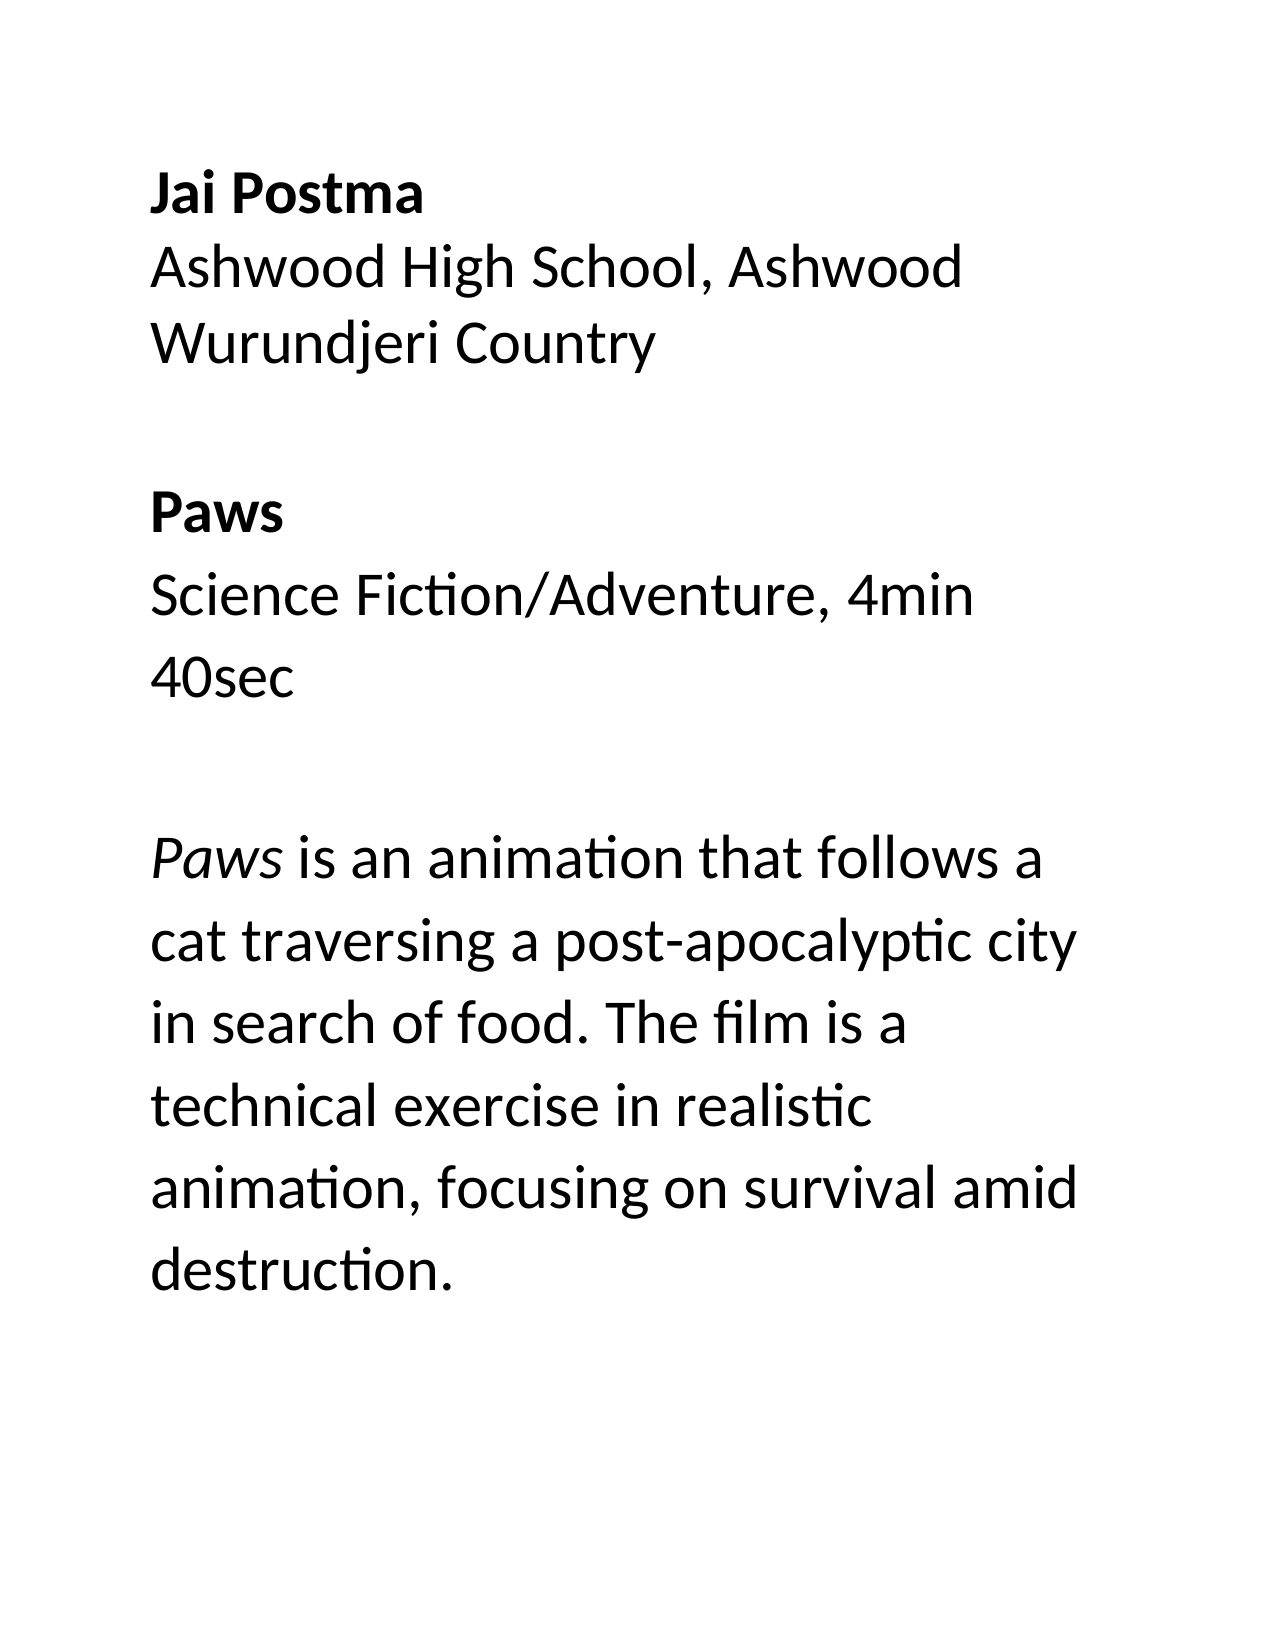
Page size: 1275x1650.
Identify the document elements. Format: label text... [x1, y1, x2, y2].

subtitle Jai Postma [150, 156, 1156, 227]
text Science Fiction/Adventure, 4min 40sec [150, 554, 1106, 713]
text Ashwood High School, Ashwood [150, 227, 1156, 303]
subtitle Paws [150, 472, 1156, 548]
text Wurundjeri Country [150, 303, 1156, 379]
text Paws is an animation that follows a cat traversing a post-apocalyptic city in search of food. The film is a technical exercise in realistic animation, focusing on survival amid destruction. [150, 818, 1116, 1306]
